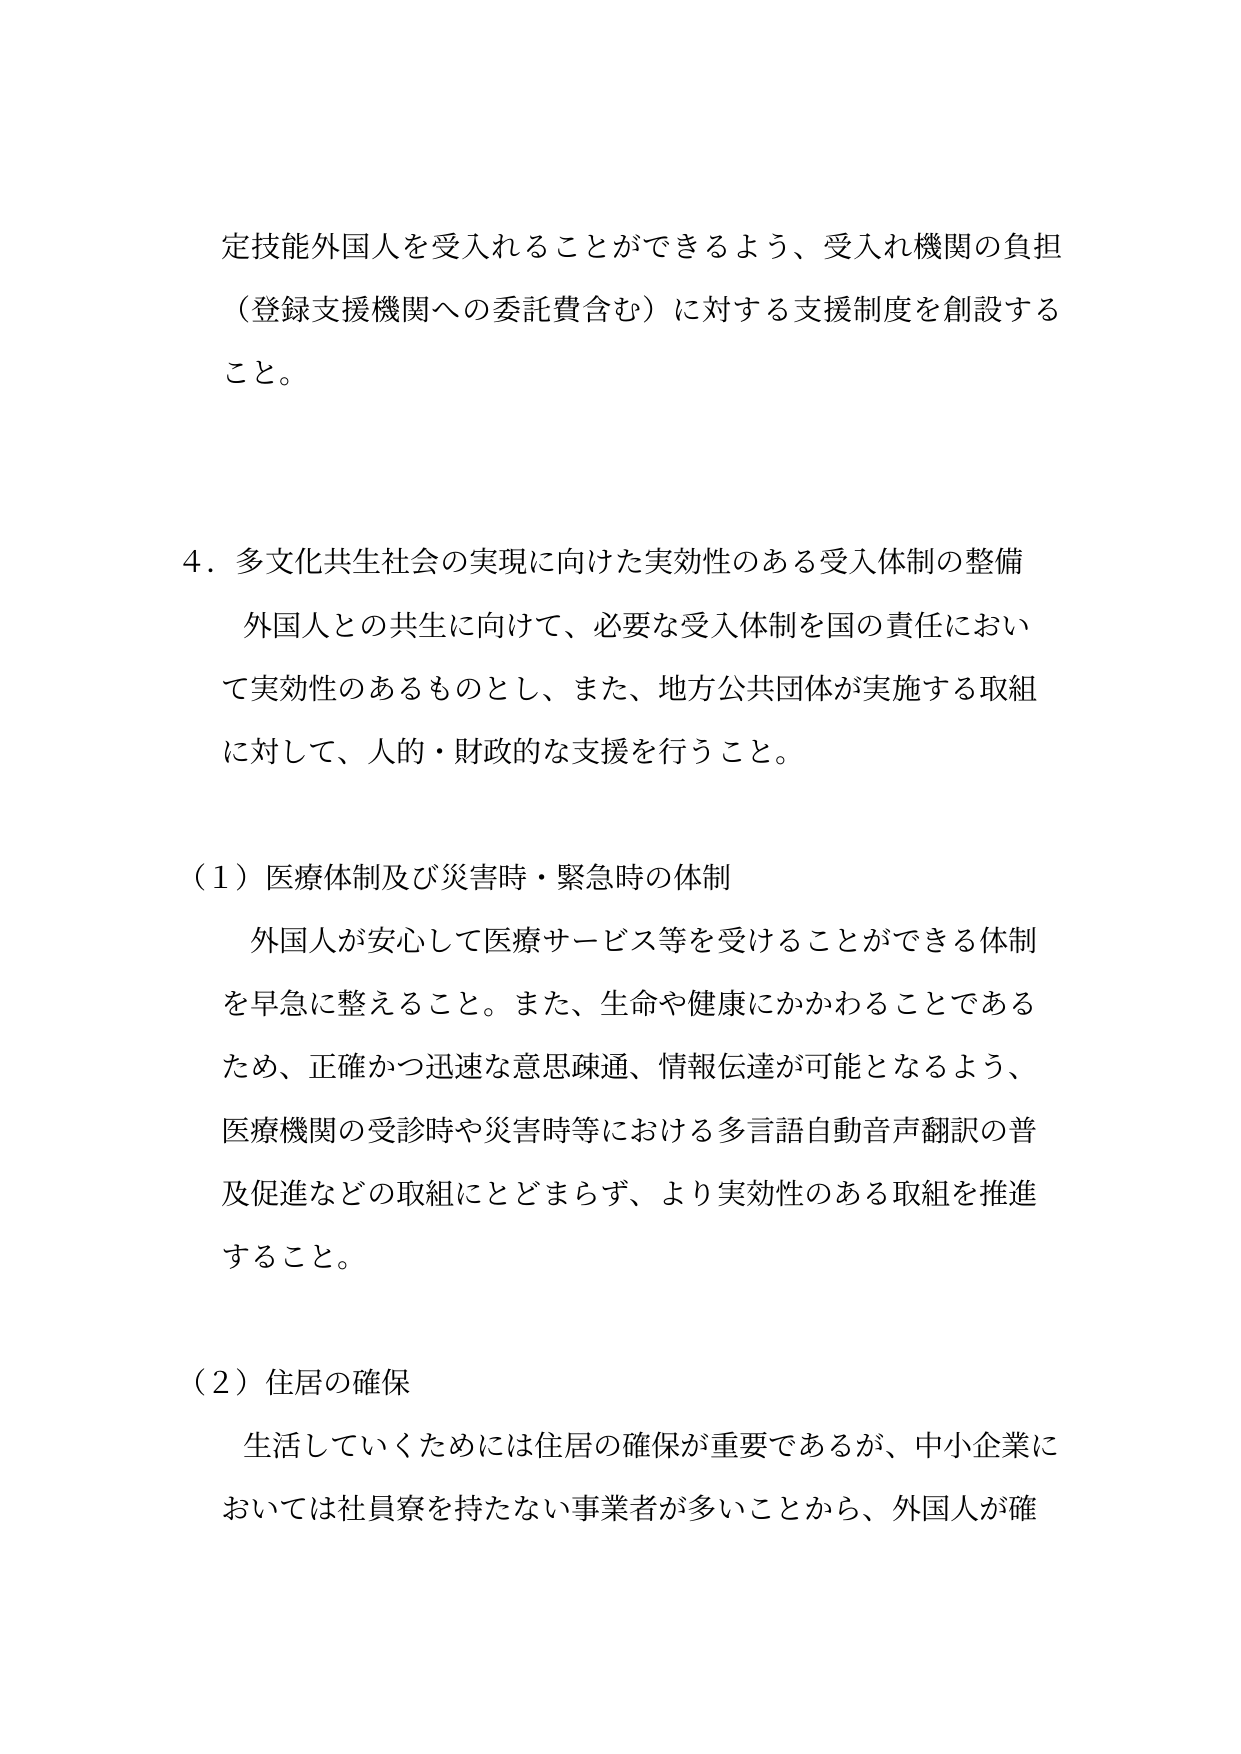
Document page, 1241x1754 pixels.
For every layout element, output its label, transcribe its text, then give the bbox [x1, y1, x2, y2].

text 外国人が安心して医療サービス等を受けることができる体制を早急に整えること。また、生命や健康にかかわることであるため、正確かつ迅速な意思疎通、情報伝達が可能となるよう、医療機関の受診時や災害時等における多言語自動音声翻訳の普及促進などの取組にとどまらず、より実効性のある取組を推進すること。 [221, 907, 1063, 1286]
text ４．多文化共生社会の実現に向けた実効性のある受入体制の整備 [177, 529, 1063, 592]
text て実効性のあるものとし、また、地方公共団体が実施する取組に対して、人的・財政的な支援を行うこと。 [221, 655, 1063, 781]
text 外国人との共生に向けて、必要な受入体制を国の責任におい [177, 592, 1063, 655]
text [177, 1412, 1063, 1539]
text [221, 213, 1063, 402]
text （１）医療体制及び災害時・緊急時の体制 [177, 844, 1063, 907]
text （２）住居の確保 [177, 1349, 1063, 1412]
